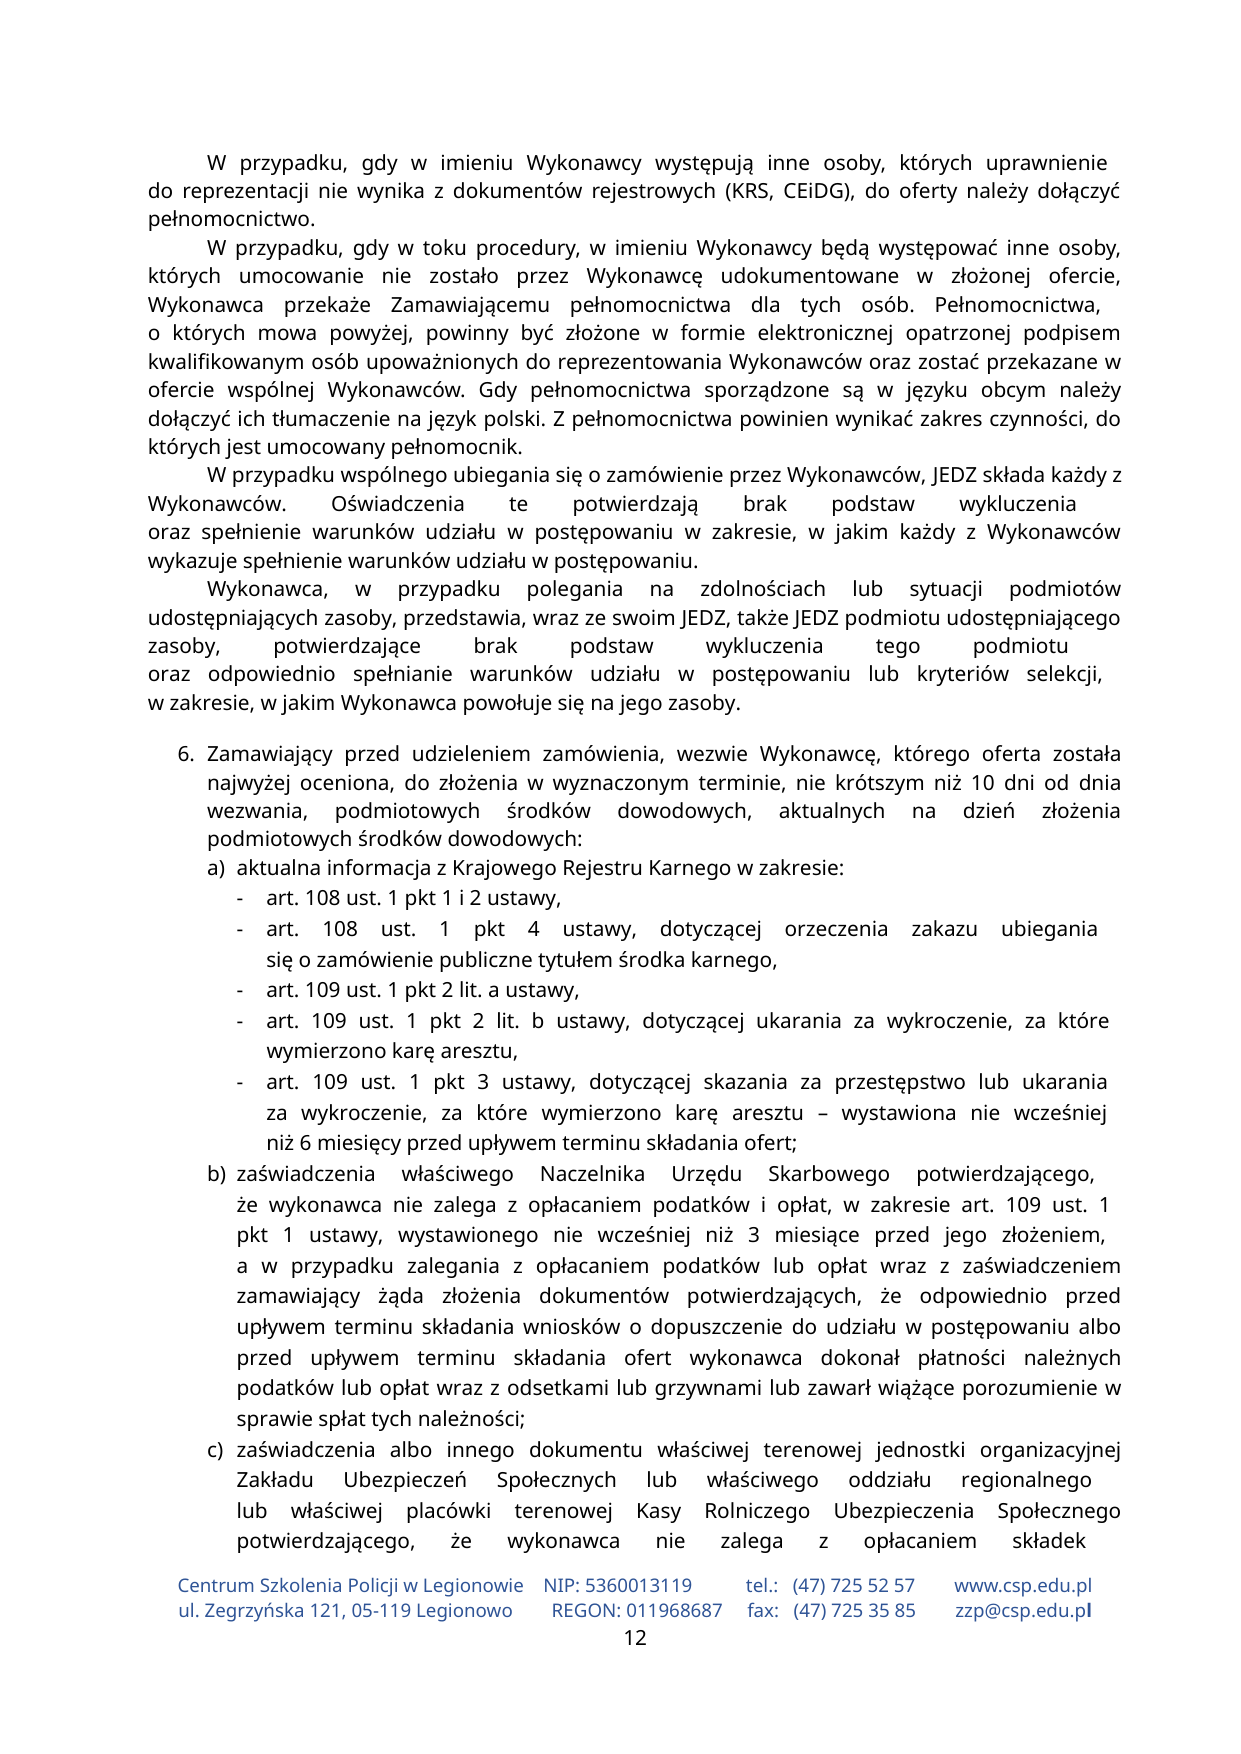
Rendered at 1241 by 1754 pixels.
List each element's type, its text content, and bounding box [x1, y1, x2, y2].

text W przypadku, gdy w toku procedury, w imieniu Wykonawcy będą występować inne osoby, których umocowanie nie zostało przez Wykonawcę udokumentowane w złożonej ofercie, Wykonawca przekaże Zamawiającemu pełnomocnictwa dla tych osób. Pełnomocnictwa, o których mowa powyżej, powinny być złożone w formie elektronicznej opatrzonej podpisem kwalifikowanym osób upoważnionych do reprezentowania Wykonawców oraz zostać przekazane w ofercie wspólnej Wykonawców. Gdy pełnomocnictwa sporządzone są w języku obcym należy dołączyć ich tłumaczenie na język polski. Z pełnomocnictwa powinien wynikać zakres czynności, do których jest umocowany pełnomocnik. [148, 233, 1122, 461]
list aktualna informacja z Krajowego Rejestru Karnego w zakresie: [207, 853, 1122, 881]
list - art. 109 ust. 1 pkt 3 ustawy, dotyczącej skazania za przestępstwo lub ukarania za wykroczenie, za które wymierzono karę aresztu – wystawiona nie wcześniej niż 6 miesięcy przed upływem terminu składania ofert; [236, 1067, 1122, 1157]
list - art. 108 ust. 1 pkt 1 i 2 ustawy, [236, 883, 1122, 912]
text W przypadku wspólnego ubiegania się o zamówienie przez Wykonawców, JEDZ składa każdy z Wykonawców. Oświadczenia te potwierdzają brak podstaw wykluczenia oraz spełnienie warunków udziału w postępowaniu w zakresie, w jakim każdy z Wykonawców wykazuje spełnienie warunków udziału w postępowaniu. [148, 461, 1122, 574]
list - art. 109 ust. 1 pkt 2 lit. b ustawy, dotyczącej ukarania za wykroczenie, za które wymierzono karę aresztu, [236, 1006, 1122, 1065]
list - art. 109 ust. 1 pkt 2 lit. a ustawy, [236, 975, 1122, 1004]
text 6. Zamawiający przed udzieleniem zamówienia, wezwie Wykonawcę, którego oferta została najwyżej oceniona, do złożenia w wyznaczonym terminie, nie krótszym niż 10 dni od dnia wezwania, podmiotowych środków dowodowych, aktualnych na dzień złożenia podmiotowych środków dowodowych: [177, 739, 1122, 853]
text Wykonawca, w przypadku polegania na zdolnościach lub sytuacji podmiotów udostępniających zasoby, przedstawia, wraz ze swoim JEDZ, także JEDZ podmiotu udostępniającego zasoby, potwierdzające brak podstaw wykluczenia tego podmiotu oraz odpowiednio spełnianie warunków udziału w postępowaniu lub kryteriów selekcji, w zakresie, w jakim Wykonawca powołuje się na jego zasoby. [148, 574, 1122, 716]
list - art. 108 ust. 1 pkt 4 ustawy, dotyczącej orzeczenia zakazu ubiegania się o zamówienie publiczne tytułem środka karnego, [236, 914, 1122, 973]
text W przypadku, gdy w imieniu Wykonawcy występują inne osoby, których uprawnienie do reprezentacji nie wynika z dokumentów rejestrowych (KRS, CEiDG), do oferty należy dołączyć pełnomocnictwo. [148, 148, 1122, 233]
list zaświadczenia właściwego Naczelnika Urzędu Skarbowego potwierdzającego, że wykonawca nie zalega z opłacaniem podatków i opłat, w zakresie art. 109 ust. 1 pkt 1 ustawy, wystawionego nie wcześniej niż 3 miesiące przed jego złożeniem, a w przypadku zalegania z opłacaniem podatków lub opłat wraz z zaświadczeniem zamawiający żąda złożenia dokumentów potwierdzających, że odpowiednio przed upływem terminu składania wniosków o dopuszczenie do udziału w postępowaniu albo przed upływem terminu składania ofert wykonawca dokonał płatności należnych podatków lub opłat wraz z odsetkami lub grzywnami lub zawarł wiążące porozumienie w sprawie spłat tych należności; [207, 1159, 1122, 1433]
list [207, 1435, 1122, 1555]
